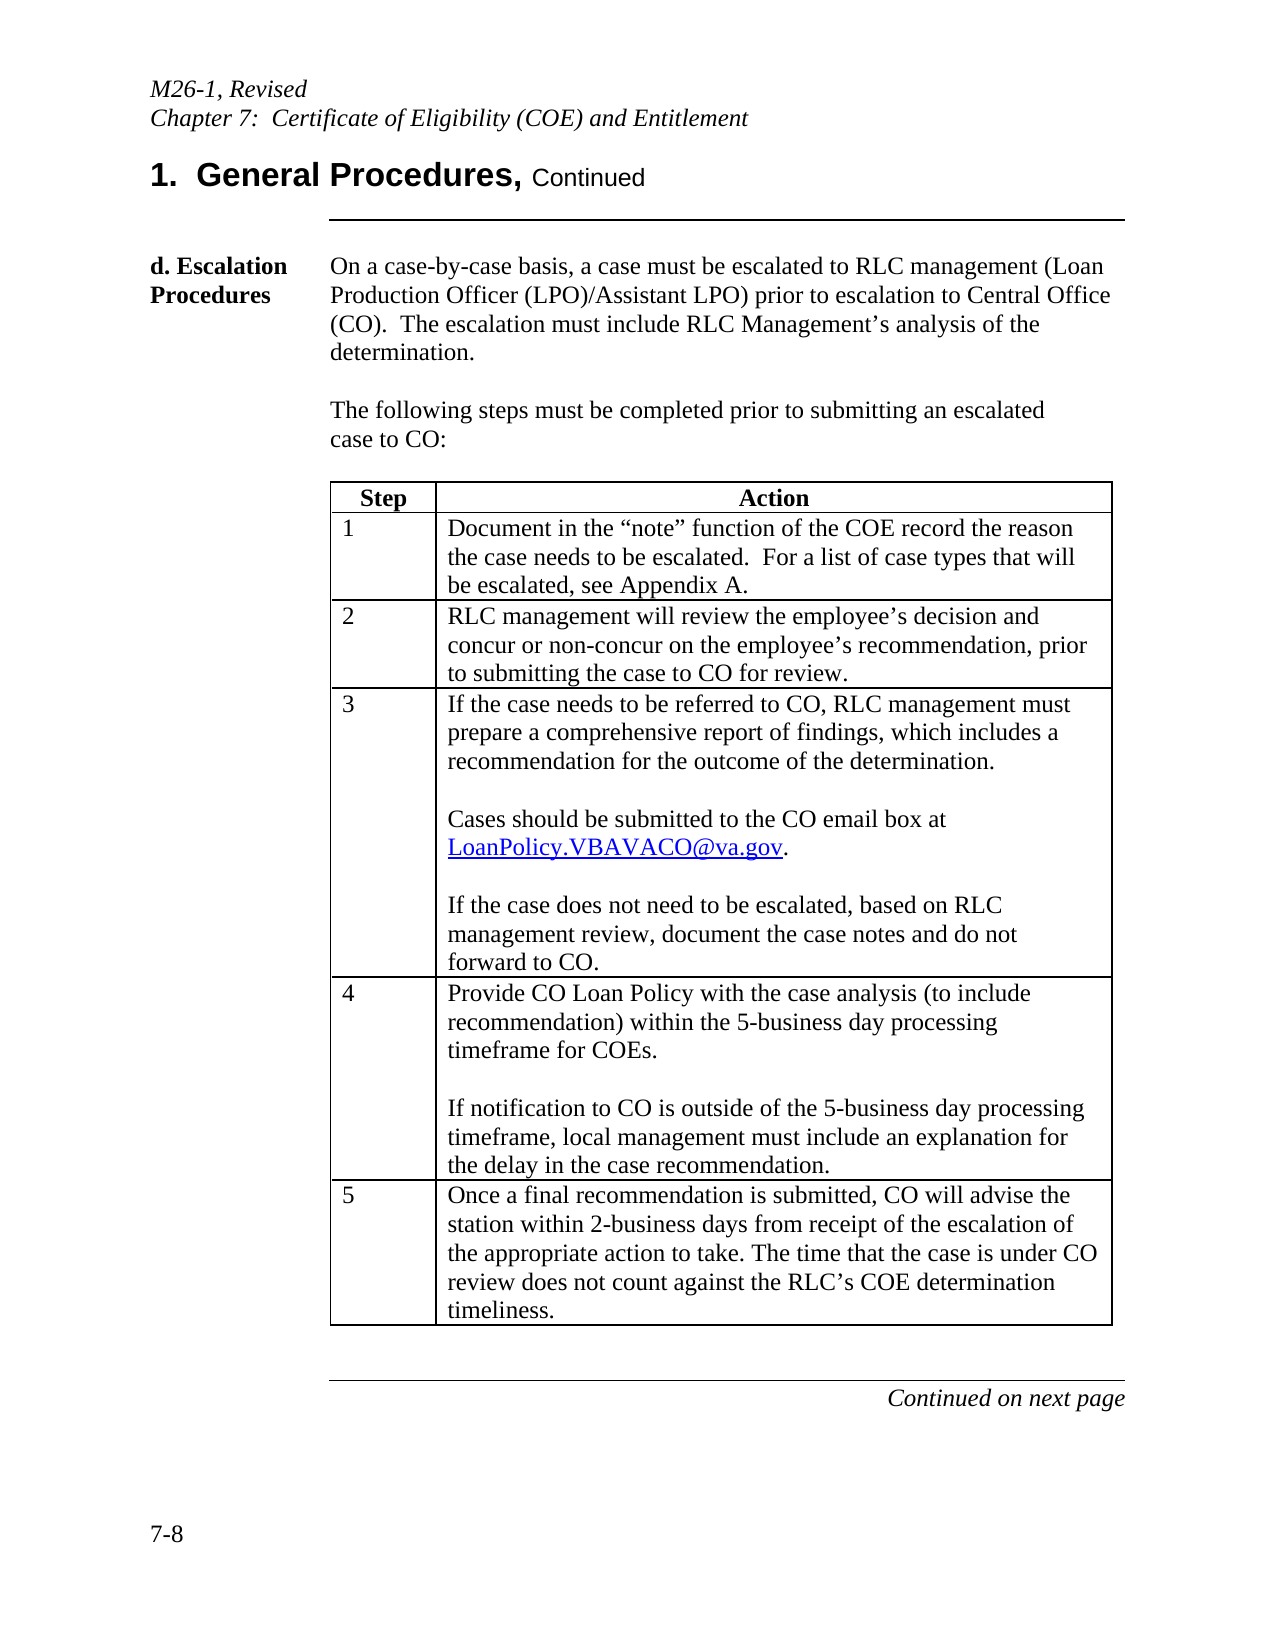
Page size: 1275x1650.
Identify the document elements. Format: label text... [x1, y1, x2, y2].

table_header On a case-by-case basis, a case must be escalated to RLC management (Loan Production Officer (LPO)/Assistant LPO) prior to escalation to Central Office (CO). The escalation must include RLC Management’s analysis of the determination. The following steps must be completed prior to submitting an escalated case to CO: [319, 251, 1125, 1355]
table_header d. Escalation Procedures [139, 251, 319, 1355]
title 1. General Procedures, Continued [150, 155, 1125, 194]
text Continued on next page [329, 1381, 1125, 1412]
